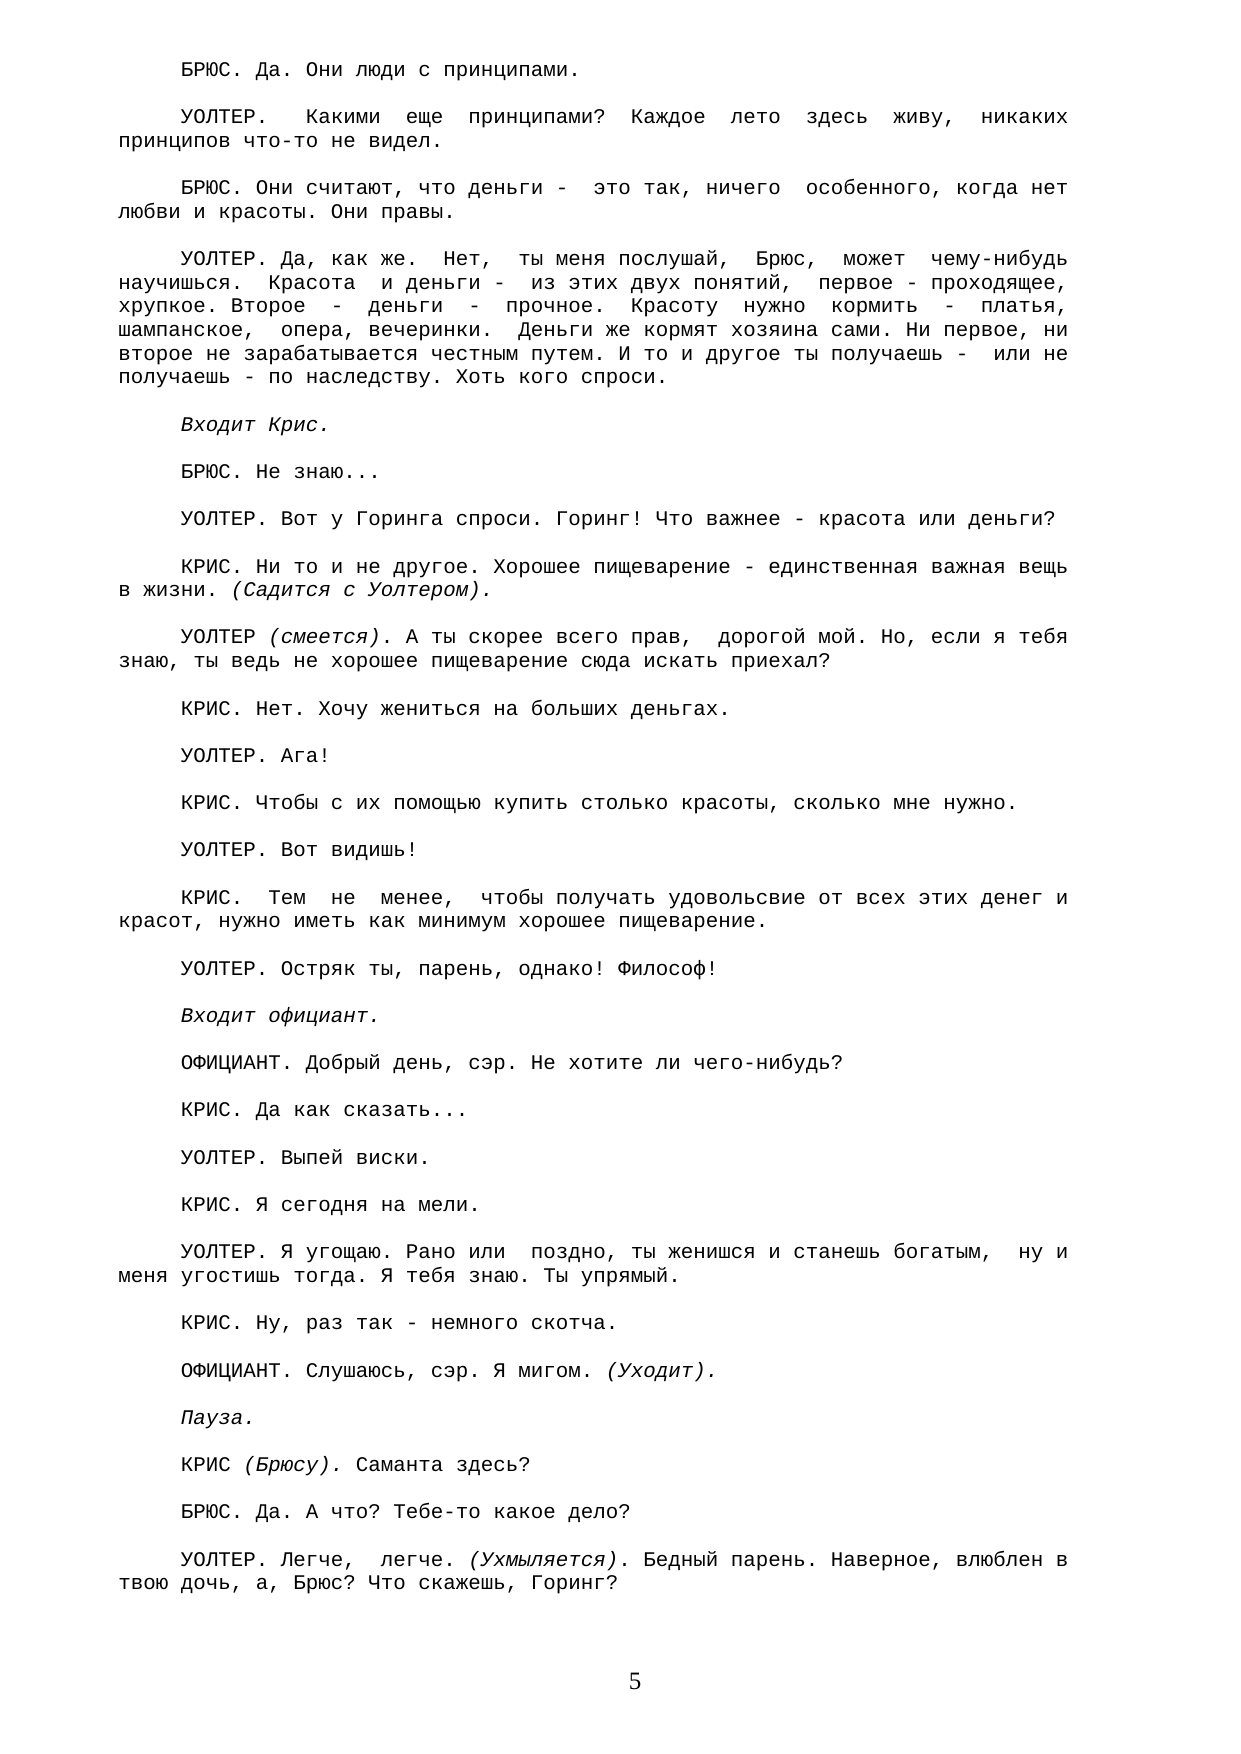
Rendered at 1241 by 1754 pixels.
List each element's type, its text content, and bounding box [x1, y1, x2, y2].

text КРИС. Ни то и не другое. Хорошее пищеварение - единственная важная вещь [118, 556, 1152, 579]
text твою дочь, a, Брюс? Что скажешь, Горинг? [118, 1572, 1152, 1596]
text КРИС. Тем не менее, чтобы получать удовольсвие от всех этих денег и [118, 887, 1152, 910]
text УОЛТЕР. Ага! [118, 745, 1152, 768]
text Входит Крис. [118, 414, 1152, 437]
text хрупкое. Второе - деньги - прочное. Красоту нужно кормить - платья, [118, 296, 1152, 319]
text принципов что-то не видел. [118, 130, 1152, 154]
text получаешь - по наследству. Хоть кого спроси. [118, 366, 1152, 390]
text Входит официант. [118, 1005, 1152, 1028]
text УОЛТЕР. Вот видишь! [118, 839, 1152, 863]
text в жизни. (Садится с Уолтером). [118, 579, 1152, 603]
text КРИС. Чтобы с их помощью купить столько красоты, сколько мне нужно. [118, 792, 1152, 816]
text второе не зарабатывается честным путем. И то и другое ты получаешь - или не [118, 343, 1152, 366]
text научишься. Красота и деньги - из этих двух понятий, первое - проходящее, [118, 272, 1152, 296]
text УОЛТЕР. Какими еще принципами? Каждое лето здесь живу, никаких [118, 106, 1152, 130]
text КРИС (Брюсу). Саманта здесь? [118, 1454, 1152, 1478]
text КРИС. Ну, раз так - немного скотча. [118, 1312, 1152, 1336]
text КРИС. Да как сказать... [118, 1099, 1152, 1123]
text БРЮС. Они считают, что деньги - это так, ничего особенного, когда нет [118, 177, 1152, 201]
text Пауза. [118, 1407, 1152, 1431]
text УОЛТЕР (смеется). A ты скорее всего прав, дорогой мой. Но, если я тебя [118, 627, 1152, 650]
text ОФИЦИАНТ. Слушаюсь, сэр. Я мигом. (Уходит). [118, 1359, 1152, 1383]
text знаю, ты ведь не хорошее пищеварение сюда искать приехал? [118, 650, 1152, 674]
text БРЮС. Не знаю... [118, 461, 1152, 485]
text УОЛТЕР. Выпей виски. [118, 1147, 1152, 1170]
text ОФИЦИАНТ. Добрый день, сэр. Не хотите ли чего-нибудь? [118, 1052, 1152, 1076]
text УОЛТЕР. Вот у Горинга спроси. Горинг! Что важнее - красота или деньги? [118, 508, 1152, 532]
text меня угостишь тогда. Я тебя знаю. Ты упрямый. [118, 1265, 1152, 1289]
text БРЮС. Да. Они люди с принципами. [118, 59, 1152, 83]
text любви и красоты. Они правы. [118, 201, 1152, 224]
text БРЮС. Да. A что? Тебе-то какое дело? [118, 1501, 1152, 1525]
text КРИС. Я сегодня на мели. [118, 1194, 1152, 1218]
text УОЛТЕР. Остряк ты, парень, однако! Философ! [118, 958, 1152, 981]
text КРИС. Нет. Хочу жениться на больших деньгах. [118, 697, 1152, 721]
text красот, нужно иметь как минимум хорошее пищеварение. [118, 910, 1152, 934]
text УОЛТЕР. Легче, легче. (Ухмыляется). Бедный парень. Наверное, влюблен в [118, 1549, 1152, 1572]
text УОЛТЕР. Да, как же. Нет, ты меня послушай, Брюс, может чему-нибудь [118, 248, 1152, 272]
text шампанское, опера, вечеринки. Деньги же кормят хозяина сами. Ни первое, ни [118, 319, 1152, 343]
text УОЛТЕР. Я угощаю. Рано или поздно, ты женишся и станешь богатым, ну и [118, 1241, 1152, 1265]
